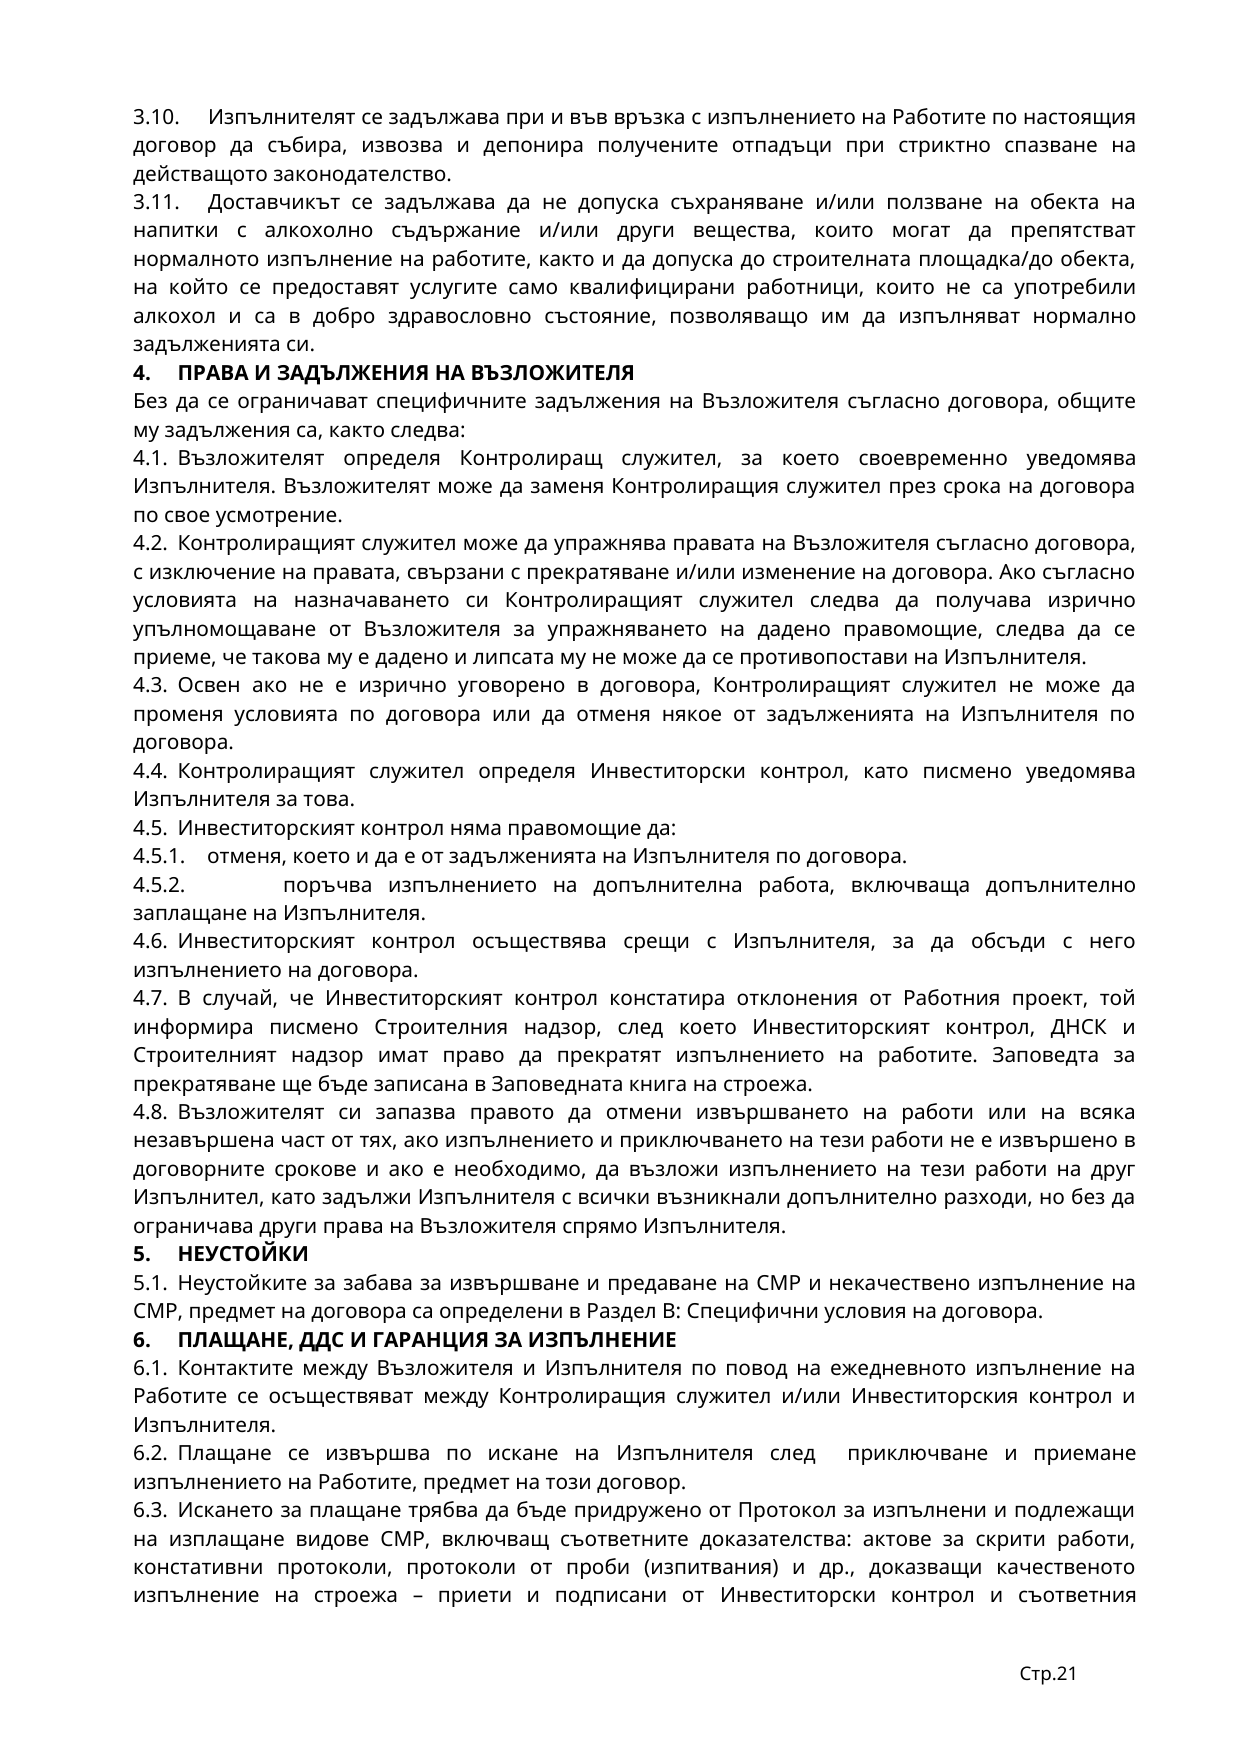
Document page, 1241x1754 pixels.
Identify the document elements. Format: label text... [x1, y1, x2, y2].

list ПРАВА И ЗАДЪЛЖЕНИЯ НА ВЪЗЛОЖИТЕЛЯ [133, 358, 1137, 386]
list Плащане се извършва по искане на Изпълнителя след приключване и приемане изпълнението на Работите, предмет на този договор. [133, 1438, 1137, 1495]
text Без да се ограничават специфичните задължения на Възложителя съгласно договора, общите му задължения са, както следва: [133, 386, 1137, 443]
list Контактите между Възложителя и Изпълнителя по повод на ежедневното изпълнение на Работите се осъществяват между Контролиращия служител и/или Инвеститорския контрол и Изпълнителя. [133, 1353, 1137, 1438]
list В случай, че Инвеститорският контрол констатира отклонения от Работния проект, той информира писмено Строителния надзор, след което Инвеститорският контрол, ДНСК и Строителният надзор имат право да прекратят изпълнението на работите. Заповедта за прекратяване ще бъде записана в Заповедната книга на строежа. [133, 983, 1137, 1097]
list Инвеститорският контрол осъществява срещи с Изпълнителя, за да обсъди с него изпълнението на договора. [133, 927, 1137, 983]
list Възложителят си запазва правото да отмени извършването на работи или на всяка незавършена част от тях, ако изпълнението и приключването на тези работи не е извършено в договорните срокове и ако е необходимо, да възложи изпълнението на тези работи на друг Изпълнител, като задължи Изпълнителя с всички възникнали допълнително разходи, но без да ограничава други права на Възложителя спрямо Изпълнителя. [133, 1097, 1137, 1239]
list Инвеститорският контрол няма правомощие да: [133, 813, 1137, 841]
list Възложителят определя Контролиращ служител, за което своевременно уведомява Изпълнителя. Възложителят може да заменя Контролиращия служител през срока на договора по свое усмотрение. [133, 443, 1137, 528]
list Контролиращият служител може да упражнява правата на Възложителя съгласно договора, с изключение на правата, свързани с прекратяване и/или изменение на договора. Ако съгласно условията на назначаването си Контролиращият служител следва да получава изрично упълномощаване от Възложителя за упражняването на дадено правомощие, следва да се приеме, че такова му е дадено и липсата му не може да се противопостави на Изпълнителя. [133, 528, 1137, 671]
list НЕУСТОЙКИ [133, 1239, 1137, 1268]
list Изпълнителят се задължава при и във връзка с изпълнението на Работите по настоящия договор да събира, извозва и депонира получените отпадъци при стриктно спазване на действащото законодателство. [133, 102, 1137, 187]
list ПЛАЩАНЕ, ДДС И ГАРАНЦИЯ ЗА ИЗПЪЛНЕНИЕ [133, 1325, 1137, 1353]
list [133, 1495, 1137, 1609]
list Доставчикът се задължава да не допуска съхраняване и/или ползване на обекта на напитки с алкохолно съдържание и/или други вещества, които могат да препятстват нормалното изпълнение на работите, както и да допуска до строителната площадка/до обекта, на който се предоставят услугите само квалифицирани работници, които не са употребили алкохол и са в добро здравословно състояние, позволяващо им да изпълняват нормално задълженията си. [133, 187, 1137, 358]
list отменя, което и да е от задълженията на Изпълнителя по договора. [133, 841, 1137, 870]
list Контролиращият служител определя Инвеститорски контрол, като писмено уведомява Изпълнителя за това. [133, 756, 1137, 813]
list Неустойките за забава за извършване и предаване на СМР и некачествено изпълнение на СМР, предмет на договора са определени в Раздел В: Специфични условия на договора. [133, 1268, 1137, 1325]
list поръчва изпълнението на допълнителна работа, включваща допълнително заплащане на Изпълнителя. [133, 870, 1137, 927]
list Освен ако не е изрично уговорено в договора, Контролиращият служител не може да променя условията по договора или да отменя някое от задълженията на Изпълнителя по договора. [133, 671, 1137, 756]
